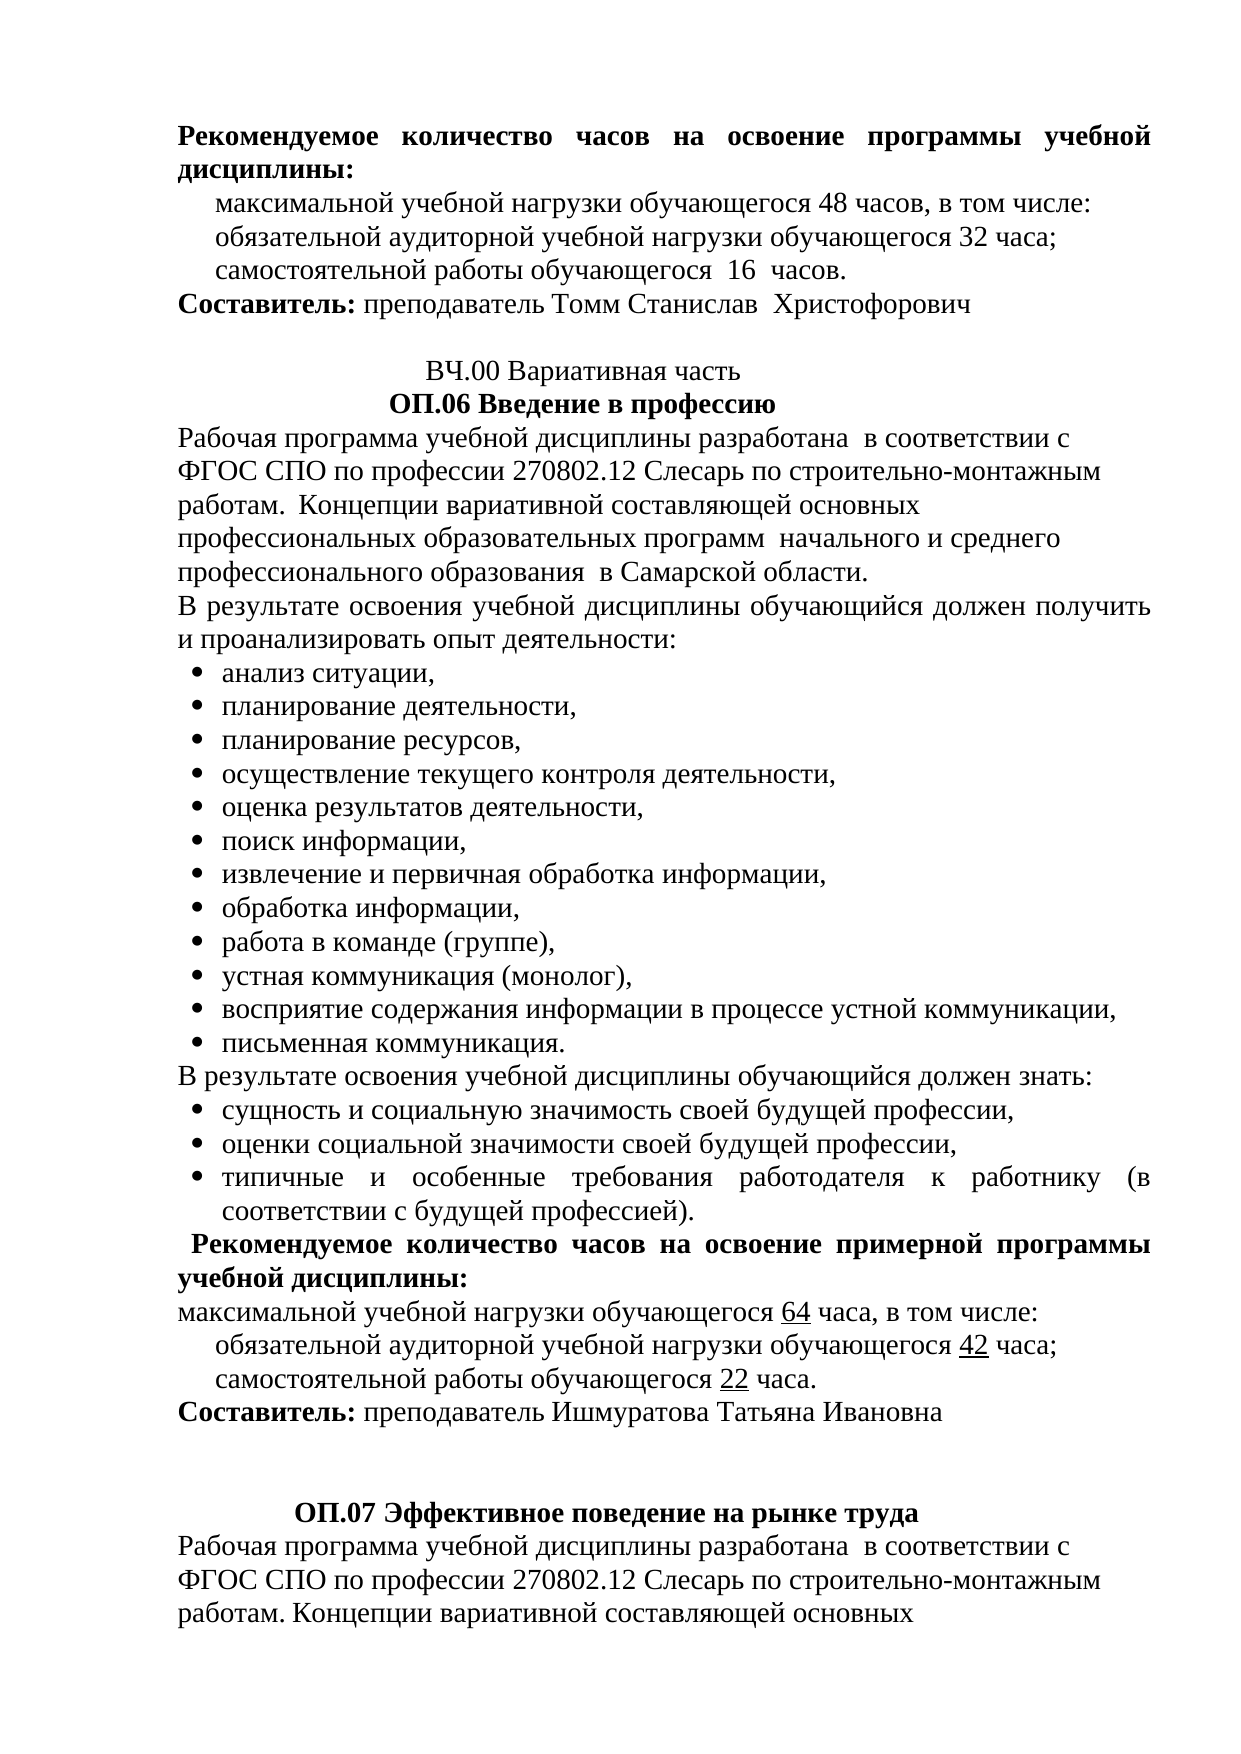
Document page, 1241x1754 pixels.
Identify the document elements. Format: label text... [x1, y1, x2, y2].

list планирование ресурсов, [192, 722, 1152, 756]
text Составитель: преподаватель Томм Станислав Христофорович [177, 286, 1152, 319]
list оценки социальной значимости своей будущей профессии, [192, 1126, 1152, 1159]
list поиск информации, [192, 823, 1152, 857]
text ВЧ.00 Вариативная часть [177, 353, 1152, 386]
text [177, 1528, 1152, 1629]
list оценка результатов деятельности, [192, 789, 1152, 823]
text Рекомендуемое количество часов на освоение примерной программы учебной дисциплины: [177, 1227, 1152, 1294]
list типичные и особенные требования работодателя к работнику (в соответствии с будущей профессией). [192, 1159, 1152, 1227]
text ОП.06 Введение в профессию [177, 386, 1152, 420]
list осуществление текущего контроля деятельности, [192, 756, 1152, 789]
list обработка информации, [192, 890, 1152, 924]
text максимальной учебной нагрузки обучающегося 64 часа, в том числе: [177, 1294, 1152, 1327]
text В результате освоения учебной дисциплины обучающийся должен получить и проанализировать опыт деятельности: [177, 588, 1152, 655]
text ОП.07 Эффективное поведение на рынке труда [177, 1495, 1152, 1528]
list письменная коммуникация. [192, 1025, 1152, 1058]
text обязательной аудиторной учебной нагрузки обучающегося 32 часа; [215, 219, 1152, 252]
list анализ ситуации, [192, 655, 1152, 688]
text В результате освоения учебной дисциплины обучающийся должен знать: [177, 1058, 1152, 1092]
text самостоятельной работы обучающегося 16 часов. [215, 252, 1152, 286]
list сущность и социальную значимость своей будущей профессии, [192, 1092, 1152, 1126]
list устная коммуникация (монолог), [192, 958, 1152, 991]
text Составитель: преподаватель Ишмуратова Татьяна Ивановна [177, 1394, 1152, 1428]
text обязательной аудиторной учебной нагрузки обучающегося 42 часа; [215, 1327, 1152, 1361]
text самостоятельной работы обучающегося 22 часа. [215, 1361, 1152, 1394]
list извлечение и первичная обработка информации, [192, 857, 1152, 890]
text Рекомендуемое количество часов на освоение программы учебной дисциплины: [177, 118, 1152, 185]
list планирование деятельности, [192, 688, 1152, 722]
list работа в команде (группе), [192, 924, 1152, 958]
text максимальной учебной нагрузки обучающегося 48 часов, в том числе: [215, 185, 1152, 219]
list восприятие содержания информации в процессе устной коммуникации, [192, 991, 1152, 1025]
